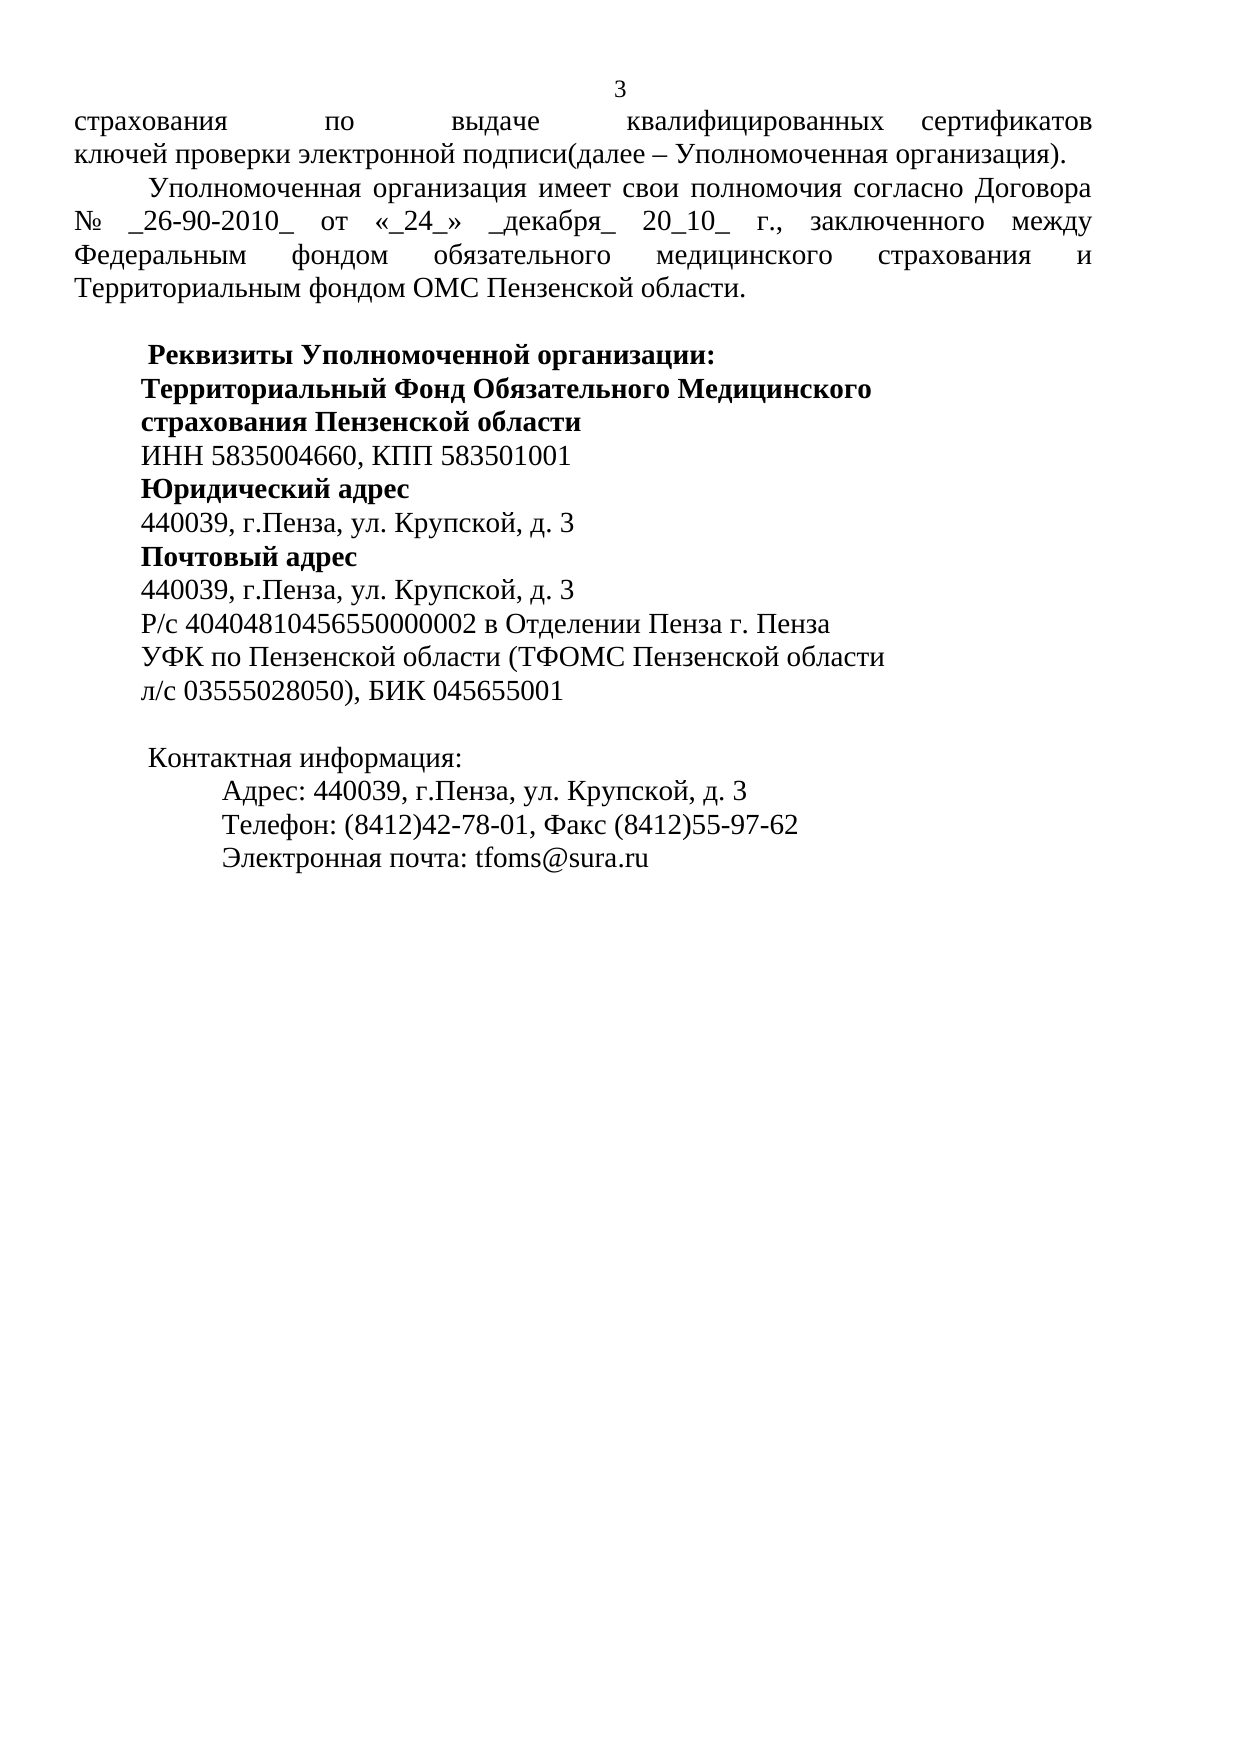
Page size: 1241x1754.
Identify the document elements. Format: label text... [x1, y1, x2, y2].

text Телефон: (8412)42-78-01, Факс (8412)55-97-62 [148, 807, 1093, 841]
table_cell ИНН 5835004660, КПП 583501001 [60, 438, 956, 472]
table_header Территориальный Фонд Обязательного Медицинского [60, 371, 956, 404]
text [74, 103, 1093, 170]
table_cell 440039, г.Пенза, ул. Крупской, д. 3 [60, 505, 956, 539]
table_cell 440039, г.Пенза, ул. Крупской, д. 3 [60, 572, 956, 606]
table_cell Р/с 40404810456550000002 в Отделении Пенза г. Пенза [60, 606, 956, 639]
table_cell л/с 03555028050), БИК 045655001 [60, 673, 956, 706]
text Контактная информация: [74, 740, 1093, 773]
table_cell Юридический адрес [60, 472, 956, 505]
table_cell страхования Пензенской области [60, 405, 956, 438]
text Реквизиты Уполномоченной организации: [74, 337, 1093, 371]
text Электронная почта: tfoms@sura.ru [74, 841, 1093, 874]
text Адрес: 440039, г.Пенза, ул. Крупской, д. 3 [74, 773, 1093, 807]
table_cell УФК по Пензенской области (ТФОМС Пензенской области [60, 639, 956, 673]
table_cell Почтовый адрес [60, 539, 956, 572]
text Уполномоченная организация имеет свои полномочия согласно Договора № _26-90-2010_ от «_24_» _декабря_ 20_10_ г., заключенного между Федеральным фондом обязательного медицинского страхования и Территориальным фондом ОМС Пензенской области. [74, 170, 1093, 304]
